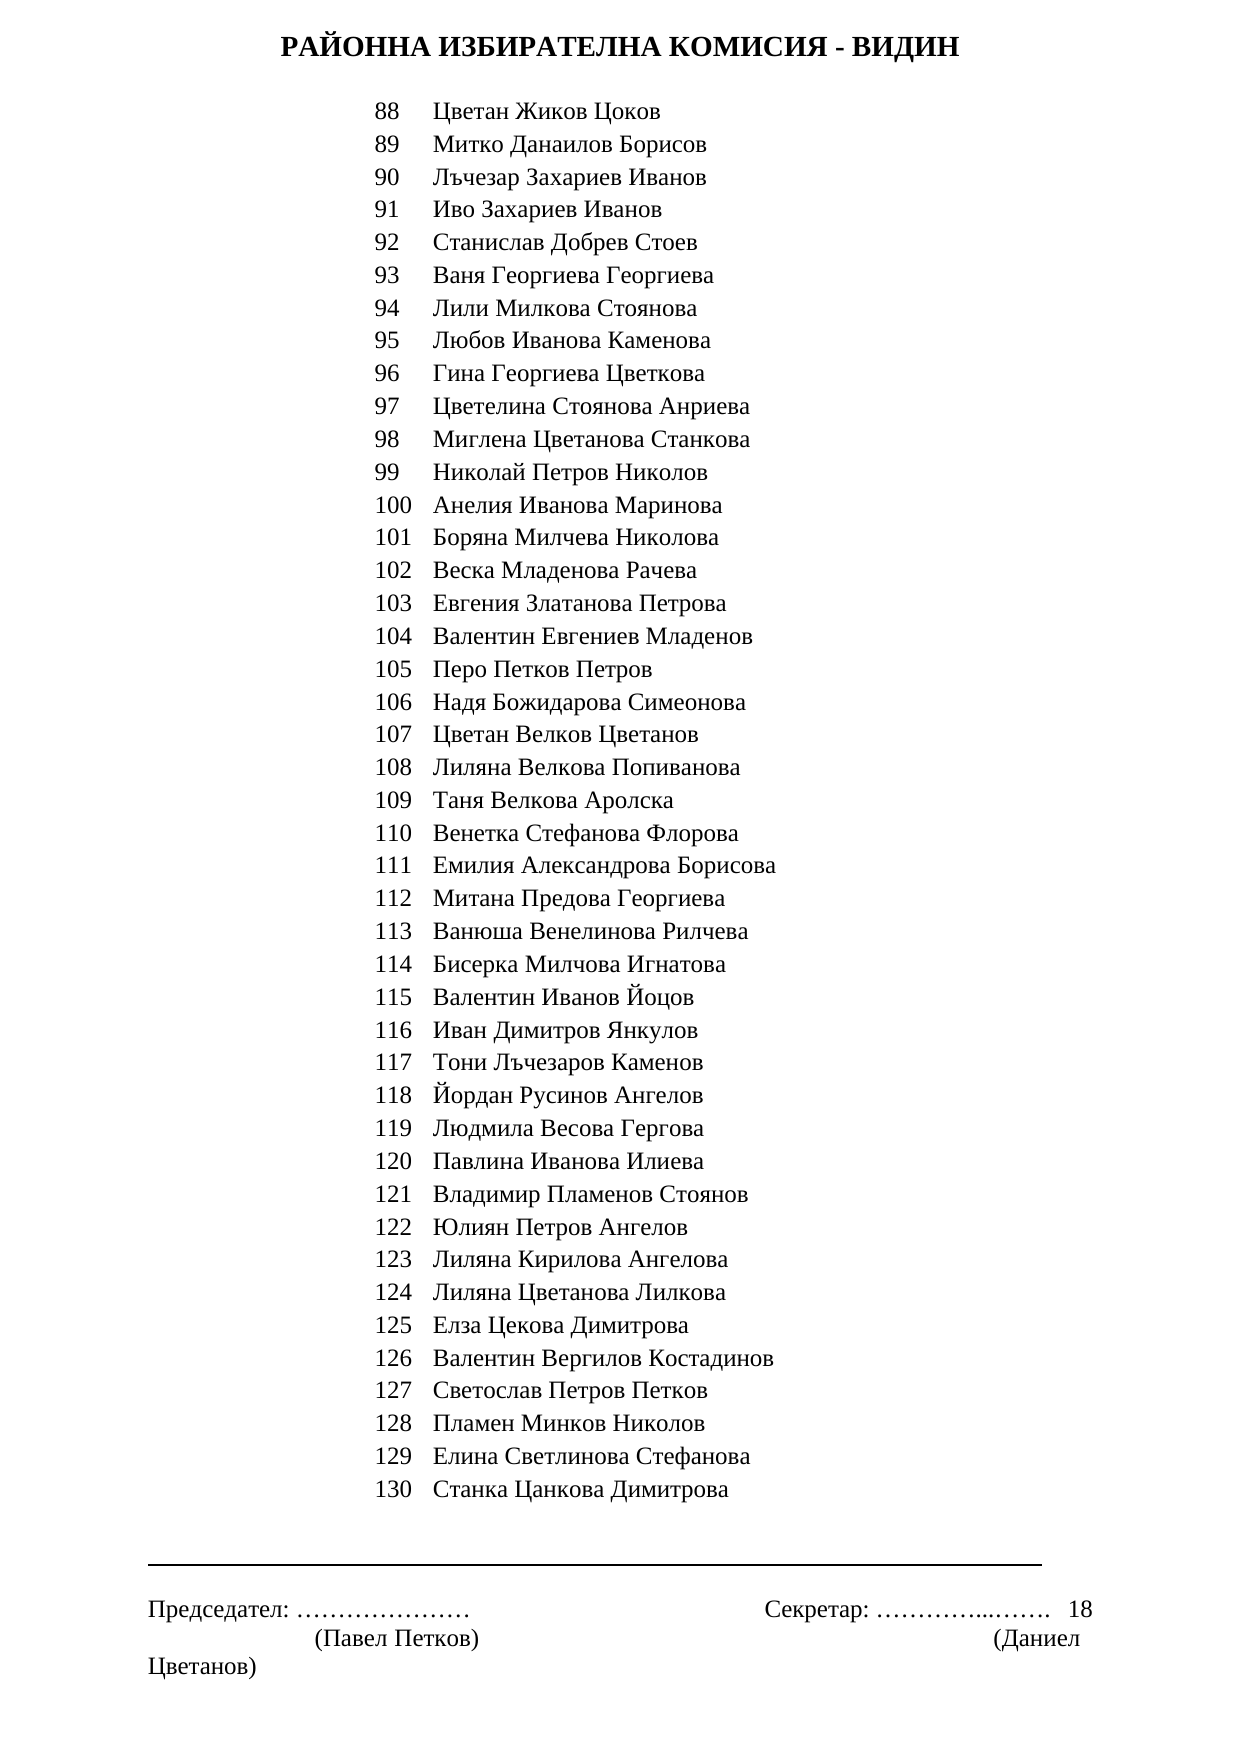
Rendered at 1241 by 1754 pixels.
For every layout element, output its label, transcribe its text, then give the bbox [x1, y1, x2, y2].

table_cell Владимир Пламенов Стоянов [425, 1175, 873, 1207]
table_cell Боряна Милчева Николова [425, 519, 873, 551]
table_cell Юлиян Петров Ангелов [425, 1208, 873, 1240]
table_cell Станислав Добрев Стоев [425, 223, 873, 256]
table_cell 100 [367, 486, 425, 518]
table_cell Любов Иванова Каменова [425, 322, 873, 354]
table_cell Валентин Иванов Йоцов [425, 978, 873, 1011]
table_cell 125 [367, 1306, 425, 1339]
table_cell Гина Георгиева Цветкова [425, 354, 873, 387]
table_cell Лиляна Велкова Попиванова [425, 748, 873, 781]
table_cell 89 [367, 125, 425, 157]
table_cell 101 [367, 519, 425, 551]
table_cell 130 [367, 1470, 425, 1503]
table_cell Цветан Велков Цветанов [425, 715, 873, 748]
table_cell 109 [367, 781, 425, 814]
table_cell 113 [367, 912, 425, 945]
table_cell 95 [367, 322, 425, 354]
table_cell 88 [367, 92, 425, 125]
table_cell 105 [367, 650, 425, 682]
table_cell Митана Предова Георгиева [425, 879, 873, 912]
table_cell 121 [367, 1175, 425, 1207]
table_cell Бисерка Милчова Игнатова [425, 945, 873, 978]
table_cell 99 [367, 453, 425, 486]
table_cell Лили Милкова Стоянова [425, 289, 873, 322]
table_cell 127 [367, 1372, 425, 1404]
table_cell Цветелина Стоянова Анриева [425, 387, 873, 420]
table_cell Венетка Стефанова Флорова [425, 814, 873, 847]
table_cell Лиляна Кирилова Ангелова [425, 1240, 873, 1273]
table_cell 126 [367, 1339, 425, 1372]
table_cell Ваня Георгиева Георгиева [425, 256, 873, 289]
table_cell Таня Велкова Аролска [425, 781, 873, 814]
table_cell 112 [367, 879, 425, 912]
table_cell Цветан Жиков Цоков [425, 92, 873, 125]
table_cell Елза Цекова Димитрова [425, 1306, 873, 1339]
table_cell 120 [367, 1142, 425, 1175]
table_cell Людмила Весова Гергова [425, 1109, 873, 1142]
table_cell Валентин Евгениев Младенов [425, 617, 873, 650]
table_cell 96 [367, 354, 425, 387]
table_cell Павлина Иванова Илиева [425, 1142, 873, 1175]
table_cell 103 [367, 584, 425, 617]
table_cell 118 [367, 1076, 425, 1109]
table_cell Перо Петков Петров [425, 650, 873, 682]
table_cell Миглена Цветанова Станкова [425, 420, 873, 453]
table_cell 98 [367, 420, 425, 453]
table_cell 111 [367, 847, 425, 879]
table_cell Лъчезар Захариев Иванов [425, 158, 873, 190]
table_cell Митко Данаилов Борисов [425, 125, 873, 157]
table_cell 92 [367, 223, 425, 256]
table_cell Пламен Минков Николов [425, 1404, 873, 1437]
table_cell Лиляна Цветанова Лилкова [425, 1273, 873, 1306]
table_cell Евгения Златанова Петрова [425, 584, 873, 617]
table_cell Веска Младенова Рачева [425, 551, 873, 584]
table_cell Иван Димитров Янкулов [425, 1011, 873, 1043]
table_cell Светослав Петров Петков [425, 1372, 873, 1404]
table_cell 110 [367, 814, 425, 847]
table_cell Иво Захариев Иванов [425, 190, 873, 223]
table_cell 104 [367, 617, 425, 650]
table_cell 93 [367, 256, 425, 289]
table_cell Елина Светлинова Стефанова [425, 1437, 873, 1470]
table_cell 106 [367, 683, 425, 715]
table_cell 107 [367, 715, 425, 748]
table_cell Надя Божидарова Симеонова [425, 683, 873, 715]
table_cell 114 [367, 945, 425, 978]
table_cell 97 [367, 387, 425, 420]
table_cell 117 [367, 1044, 425, 1076]
table_cell 115 [367, 978, 425, 1011]
table_cell 122 [367, 1208, 425, 1240]
table_cell Тони Лъчезаров Каменов [425, 1044, 873, 1076]
table_cell Емилия Александрова Борисова [425, 847, 873, 879]
table_cell Станка Цанкова Димитрова [425, 1470, 873, 1503]
table_cell Ванюша Венелинова Рилчева [425, 912, 873, 945]
table_cell 108 [367, 748, 425, 781]
table_cell 94 [367, 289, 425, 322]
table_cell Йордан Русинов Ангелов [425, 1076, 873, 1109]
table_cell Валентин Вергилов Костадинов [425, 1339, 873, 1372]
table_cell Николай Петров Николов [425, 453, 873, 486]
table_cell 129 [367, 1437, 425, 1470]
table_cell 91 [367, 190, 425, 223]
table_cell Анелия Иванова Маринова [425, 486, 873, 518]
table_cell 123 [367, 1240, 425, 1273]
table_cell 128 [367, 1404, 425, 1437]
table_cell 119 [367, 1109, 425, 1142]
table_cell 102 [367, 551, 425, 584]
table_cell 90 [367, 158, 425, 190]
table_cell 116 [367, 1011, 425, 1043]
table_cell 124 [367, 1273, 425, 1306]
